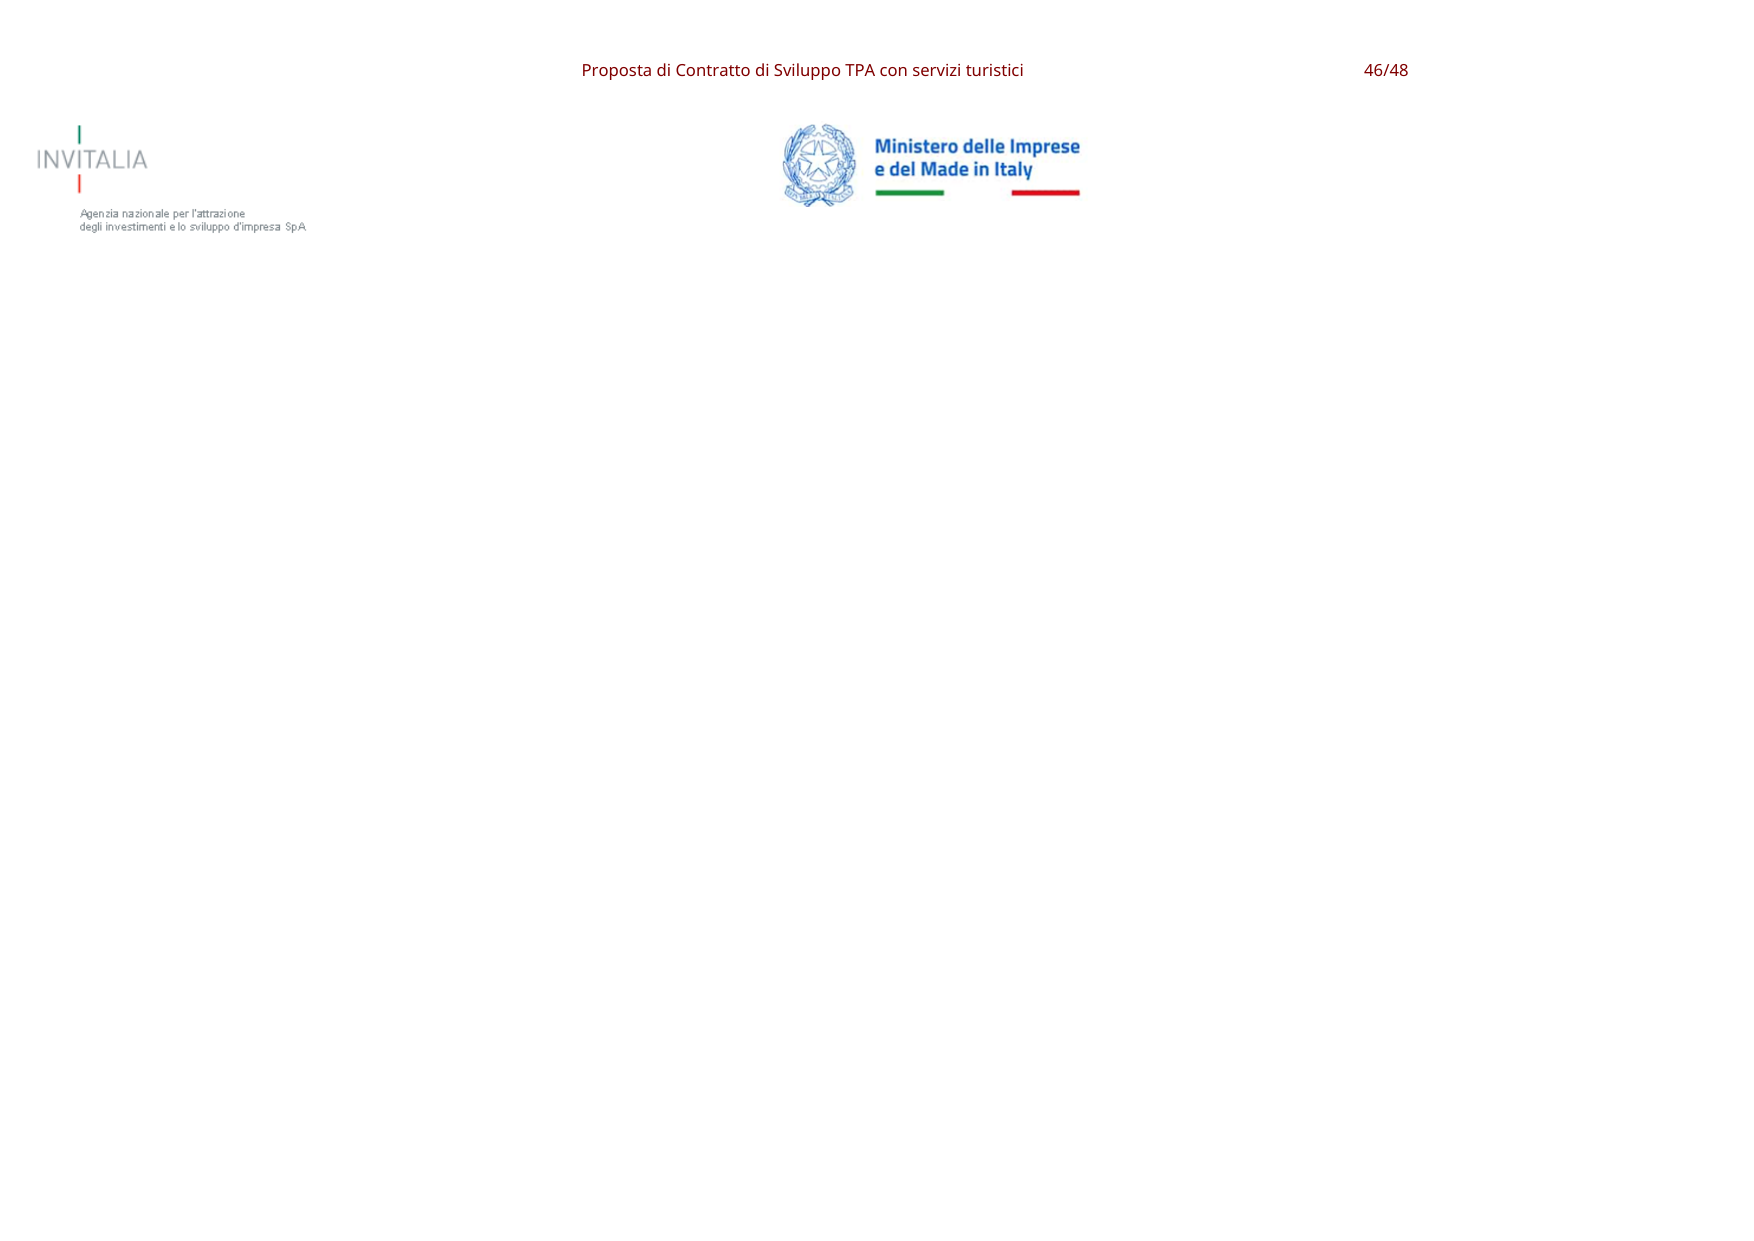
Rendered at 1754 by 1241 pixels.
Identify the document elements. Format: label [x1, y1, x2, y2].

picture [14, 104, 318, 245]
picture [777, 121, 1090, 206]
